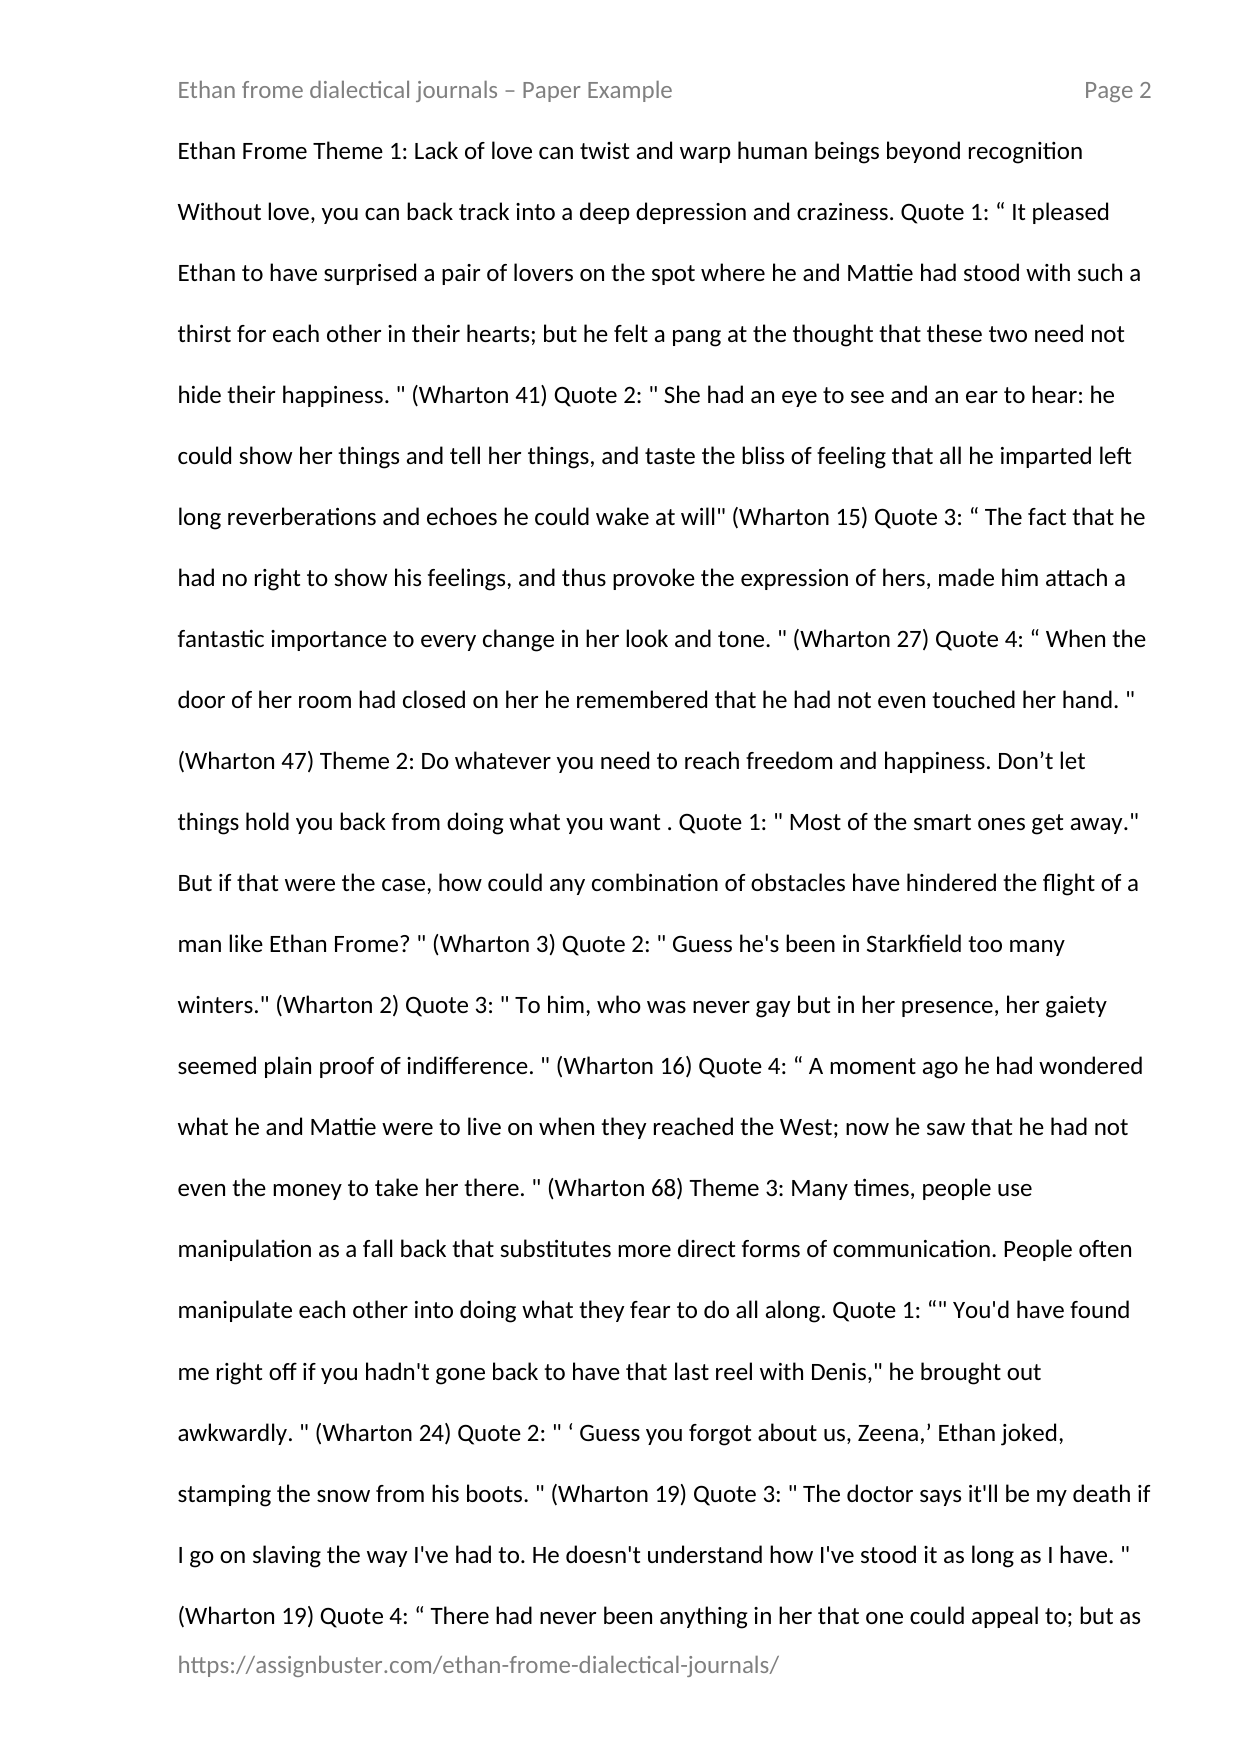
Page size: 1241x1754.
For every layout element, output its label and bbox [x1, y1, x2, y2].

text [177, 135, 1152, 1630]
